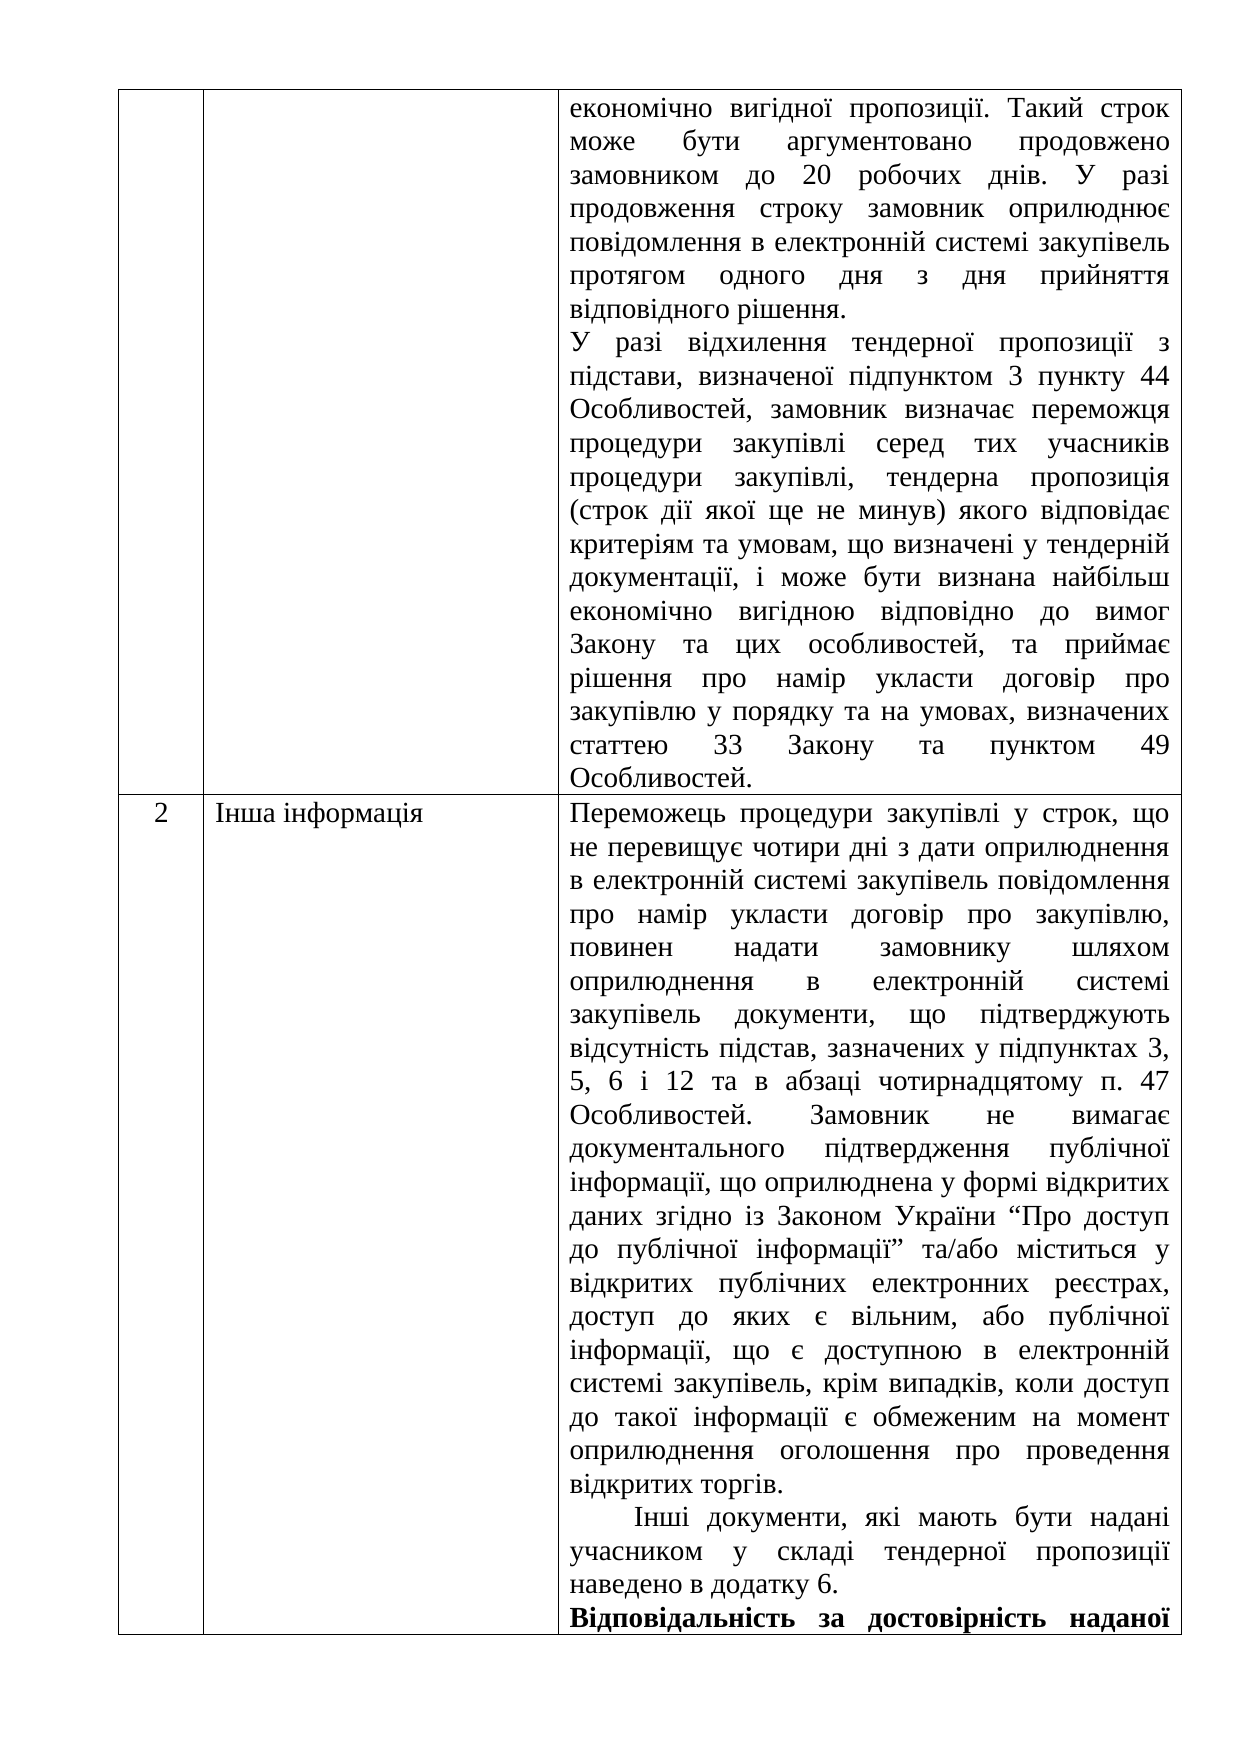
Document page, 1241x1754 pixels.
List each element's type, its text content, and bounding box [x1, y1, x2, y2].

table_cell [204, 90, 558, 794]
table_cell Інша інформація [204, 795, 558, 1634]
table_cell 1 [119, 90, 203, 794]
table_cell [559, 795, 1181, 1634]
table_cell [559, 90, 1181, 794]
table_cell 2 [119, 795, 203, 1634]
